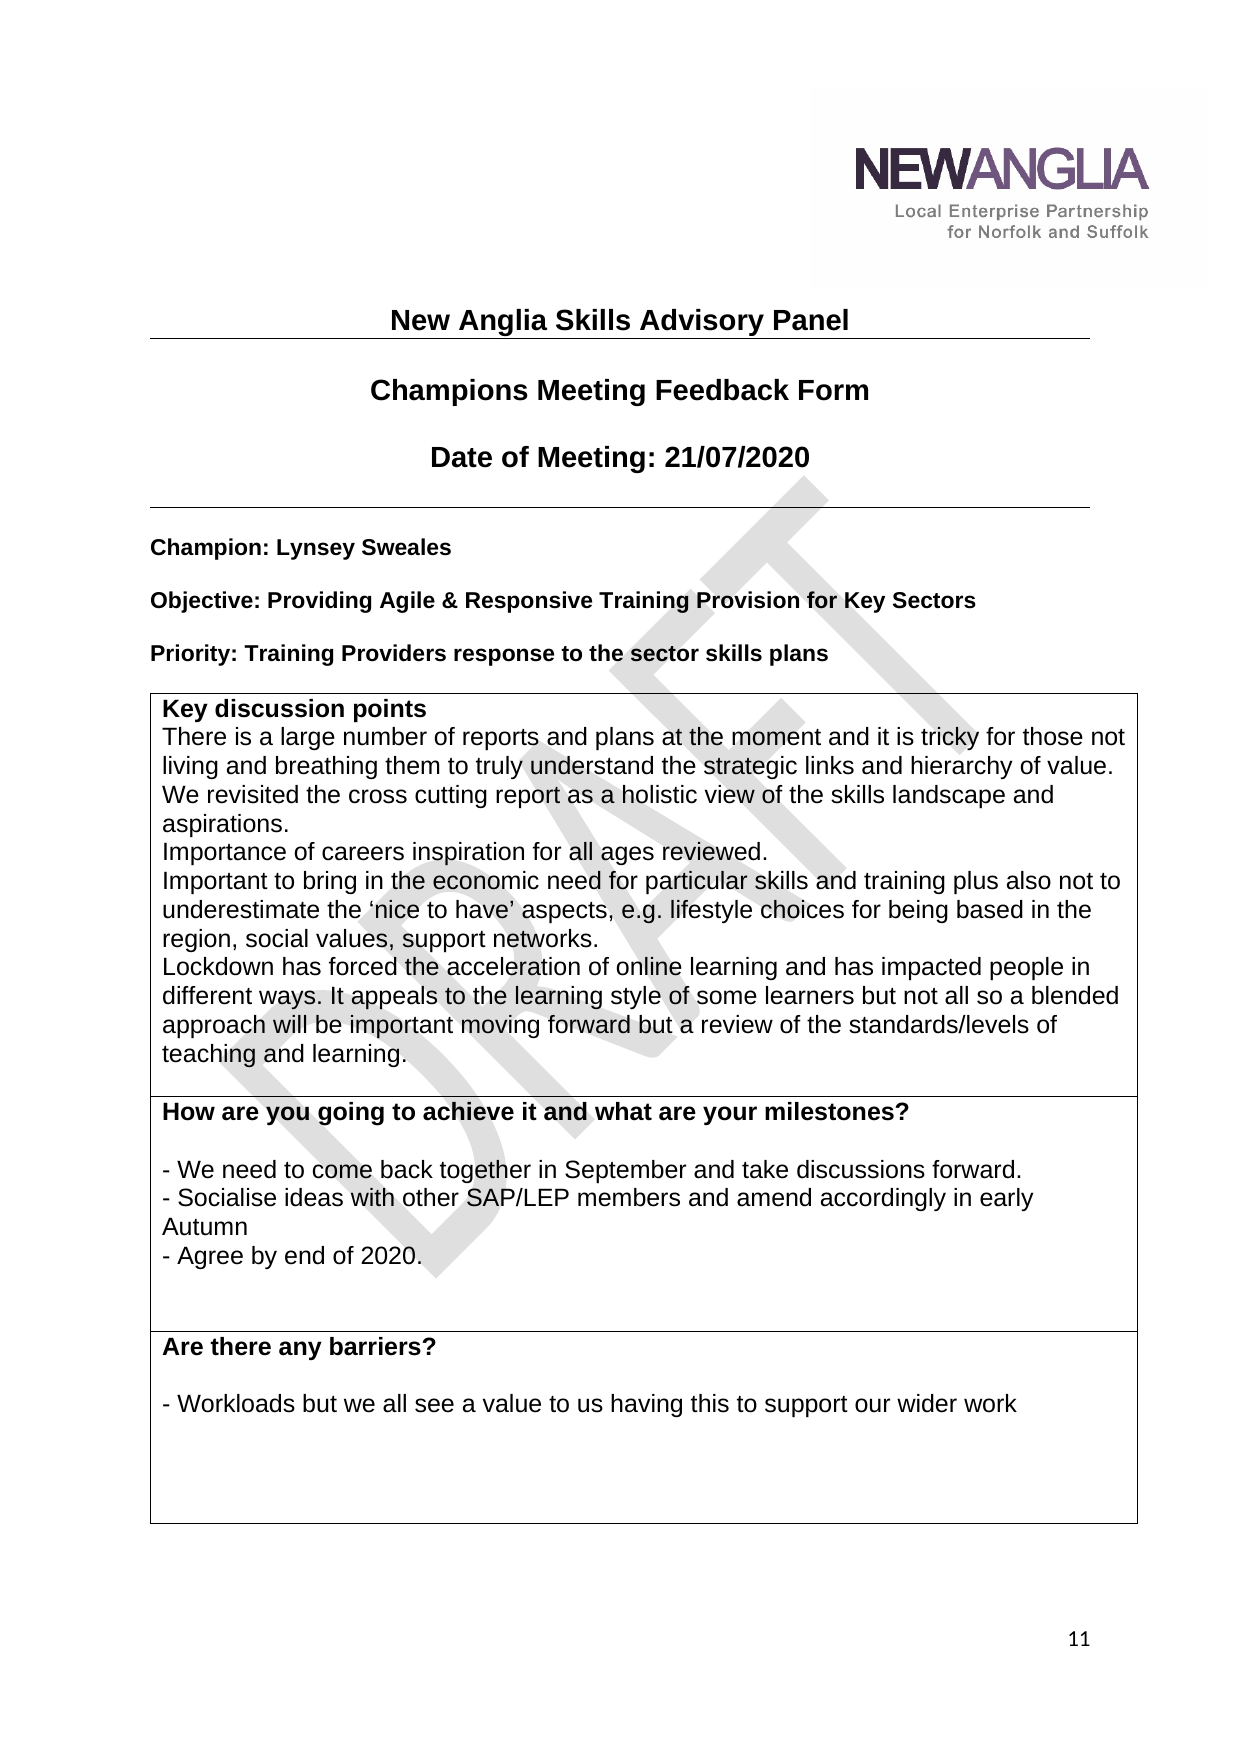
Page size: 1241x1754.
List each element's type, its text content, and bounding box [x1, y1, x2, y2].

table_header Key discussion points There is a large number of reports and plans at the moment and it is tricky for those not living and breathing them to truly understand the strategic links and hierarchy of value. We revisited the cross cutting report as a holistic view of the skills landscape and aspirations. Importance of careers inspiration for all ages reviewed. Important to bring in the economic need for particular skills and training plus also not to underestimate the ‘nice to have’ aspects, e.g. lifestyle choices for being based in the region, social values, support networks. Lockdown has forced the acceleration of online learning and has impacted people in different ways. It appeals to the learning style of some learners but not all so a blended approach will be important moving forward but a review of the standards/levels of teaching and learning. [151, 694, 1137, 1096]
text Date of Meeting: 21/07/2020 [150, 440, 1090, 473]
text Champion: Lynsey Sweales [150, 534, 1090, 561]
picture [811, 87, 1210, 289]
text Objective: Providing Agile & Responsive Training Provision for Key Sectors [150, 587, 1090, 613]
table_cell Are there any barriers? - Workloads but we all see a value to us having this to support our wider work [151, 1332, 1137, 1523]
text New Anglia Skills Advisory Panel [150, 303, 1090, 338]
text Priority: Training Providers response to the sector skills plans [150, 640, 1090, 666]
table_cell How are you going to achieve it and what are your milestones? - We need to come back together in September and take discussions forward. - Socialise ideas with other SAP/LEP members and amend accordingly in early Autumn - Agree by end of 2020. [151, 1097, 1137, 1331]
text Champions Meeting Feedback Form [150, 373, 1090, 406]
